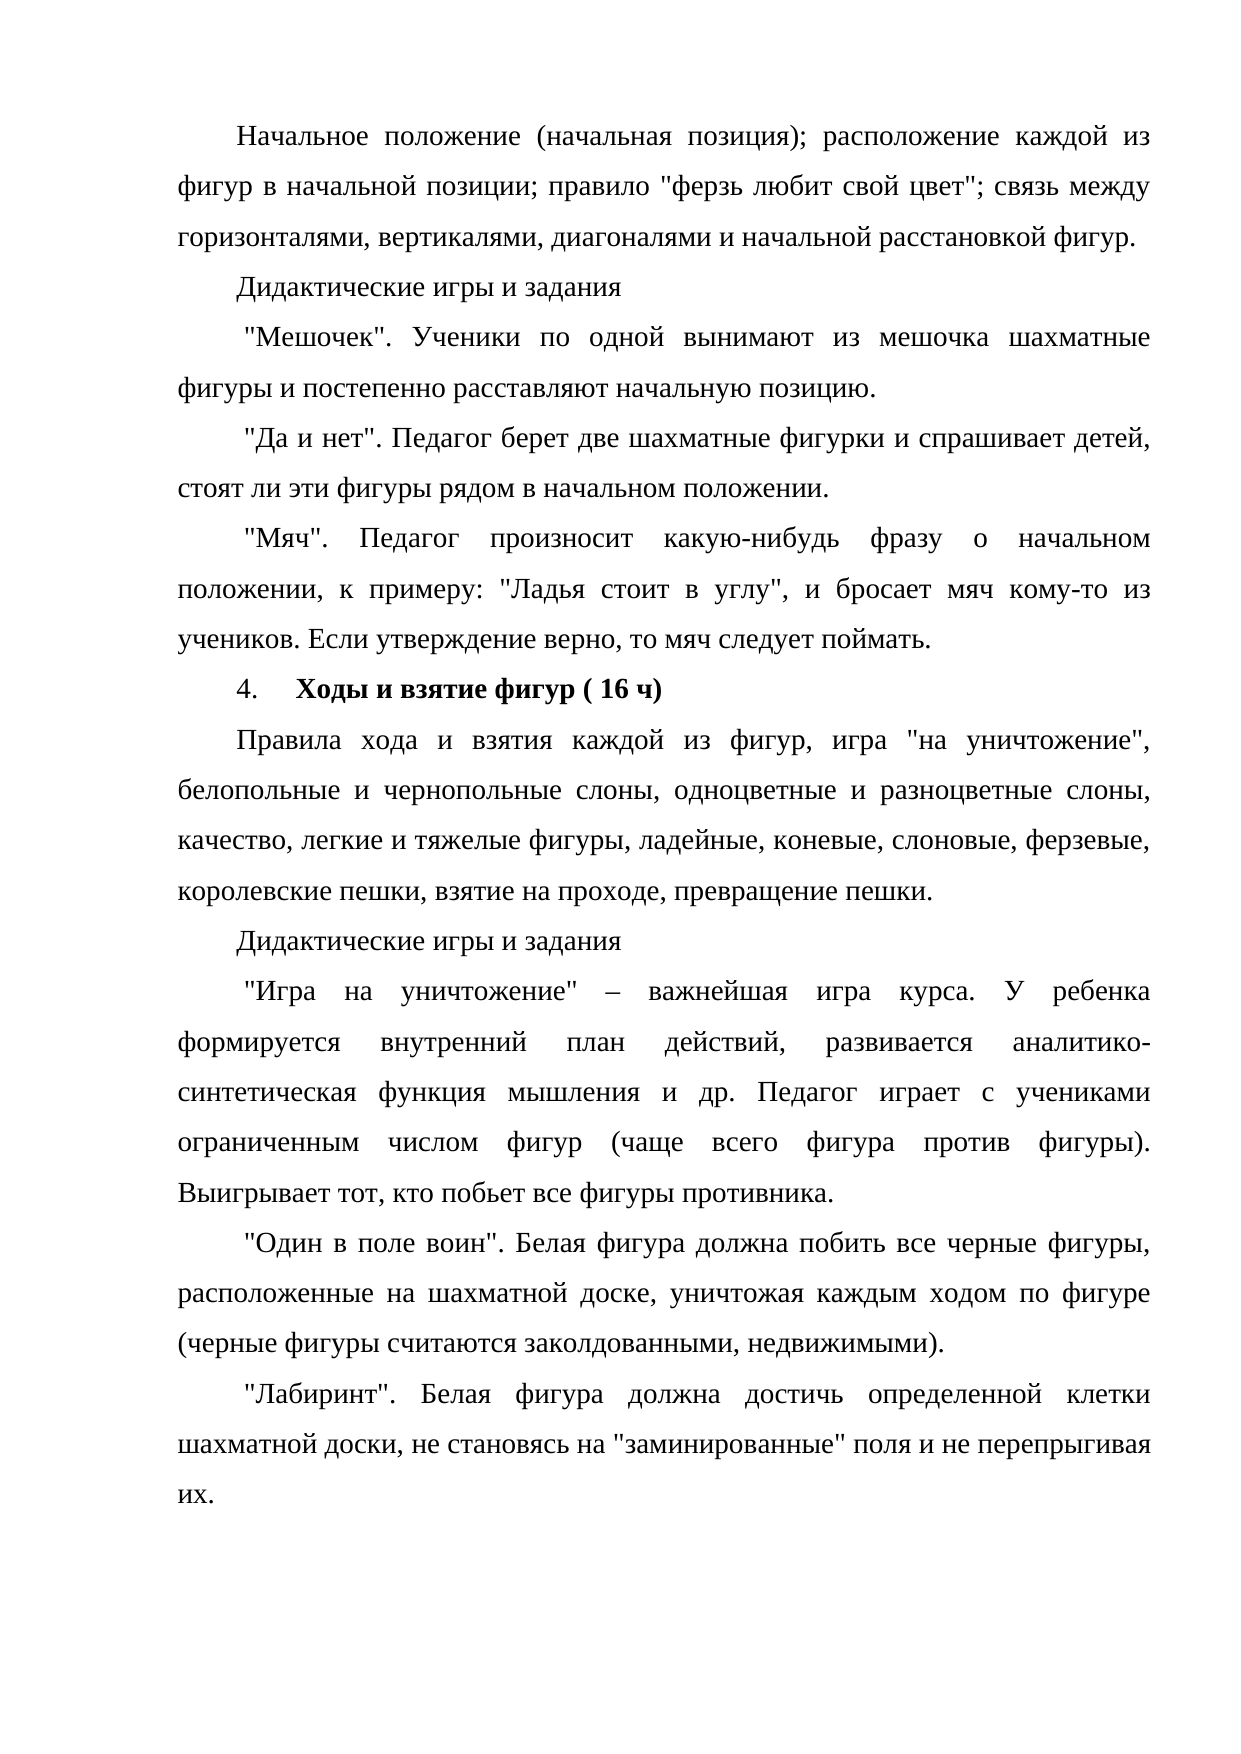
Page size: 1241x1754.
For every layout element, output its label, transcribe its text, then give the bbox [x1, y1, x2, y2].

text "Мешочек". Ученики по одной вынимают из мешочка шахматные фигуры и постепенно расставляют начальную позицию. [177, 319, 1152, 403]
text "Игра на уничтожение" – важнейшая игра курса. У ребенка формируется внутренний план действий, развивается аналитико-синтетическая функция мышления и др. Педагог играет с учениками ограниченным числом фигур (чаще всего фигура против фигуры). Выигрывает тот, кто побьет все фигуры противника. [177, 973, 1152, 1208]
text Начальное положение (начальная позиция); расположение каждой из фигур в начальной позиции; правило "ферзь любит свой цвет"; связь между горизонталями, вертикалями, диагоналями и начальной расстановкой фигур. [177, 118, 1152, 252]
text Дидактические игры и задания [177, 269, 1152, 303]
text "Да и нет". Педагог берет две шахматные фигурки и спрашивает детей, стоят ли эти фигуры рядом в начальном положении. [177, 420, 1152, 504]
text Правила хода и взятия каждой из фигур, игра "на уничтожение", белопольные и чернопольные слоны, одноцветные и разноцветные слоны, качество, легкие и тяжелые фигуры, ладейные, коневые, слоновые, ферзевые, королевские пешки, взятие на проходе, превращение пешки. [177, 722, 1152, 906]
list Ходы и взятие фигур ( 16 ч) [177, 672, 1152, 705]
text "Мяч". Педагог произносит какую-нибудь фразу о начальном положении, к примеру: "Ладья стоит в углу", и бросает мяч кому-то из учеников. Если утверждение верно, то мяч следует поймать. [177, 521, 1152, 655]
text Дидактические игры и задания [177, 923, 1152, 957]
text "Один в поле воин". Белая фигура должна побить все черные фигуры, расположенные на шахматной доске, уничтожая каждым ходом по фигуре (черные фигуры считаются заколдованными, недвижимыми). [177, 1225, 1152, 1359]
text "Лабиринт". Белая фигура должна достичь определенной клетки шахматной доски, не становясь на "заминированные" поля и не перепрыгивая их. [177, 1376, 1152, 1510]
